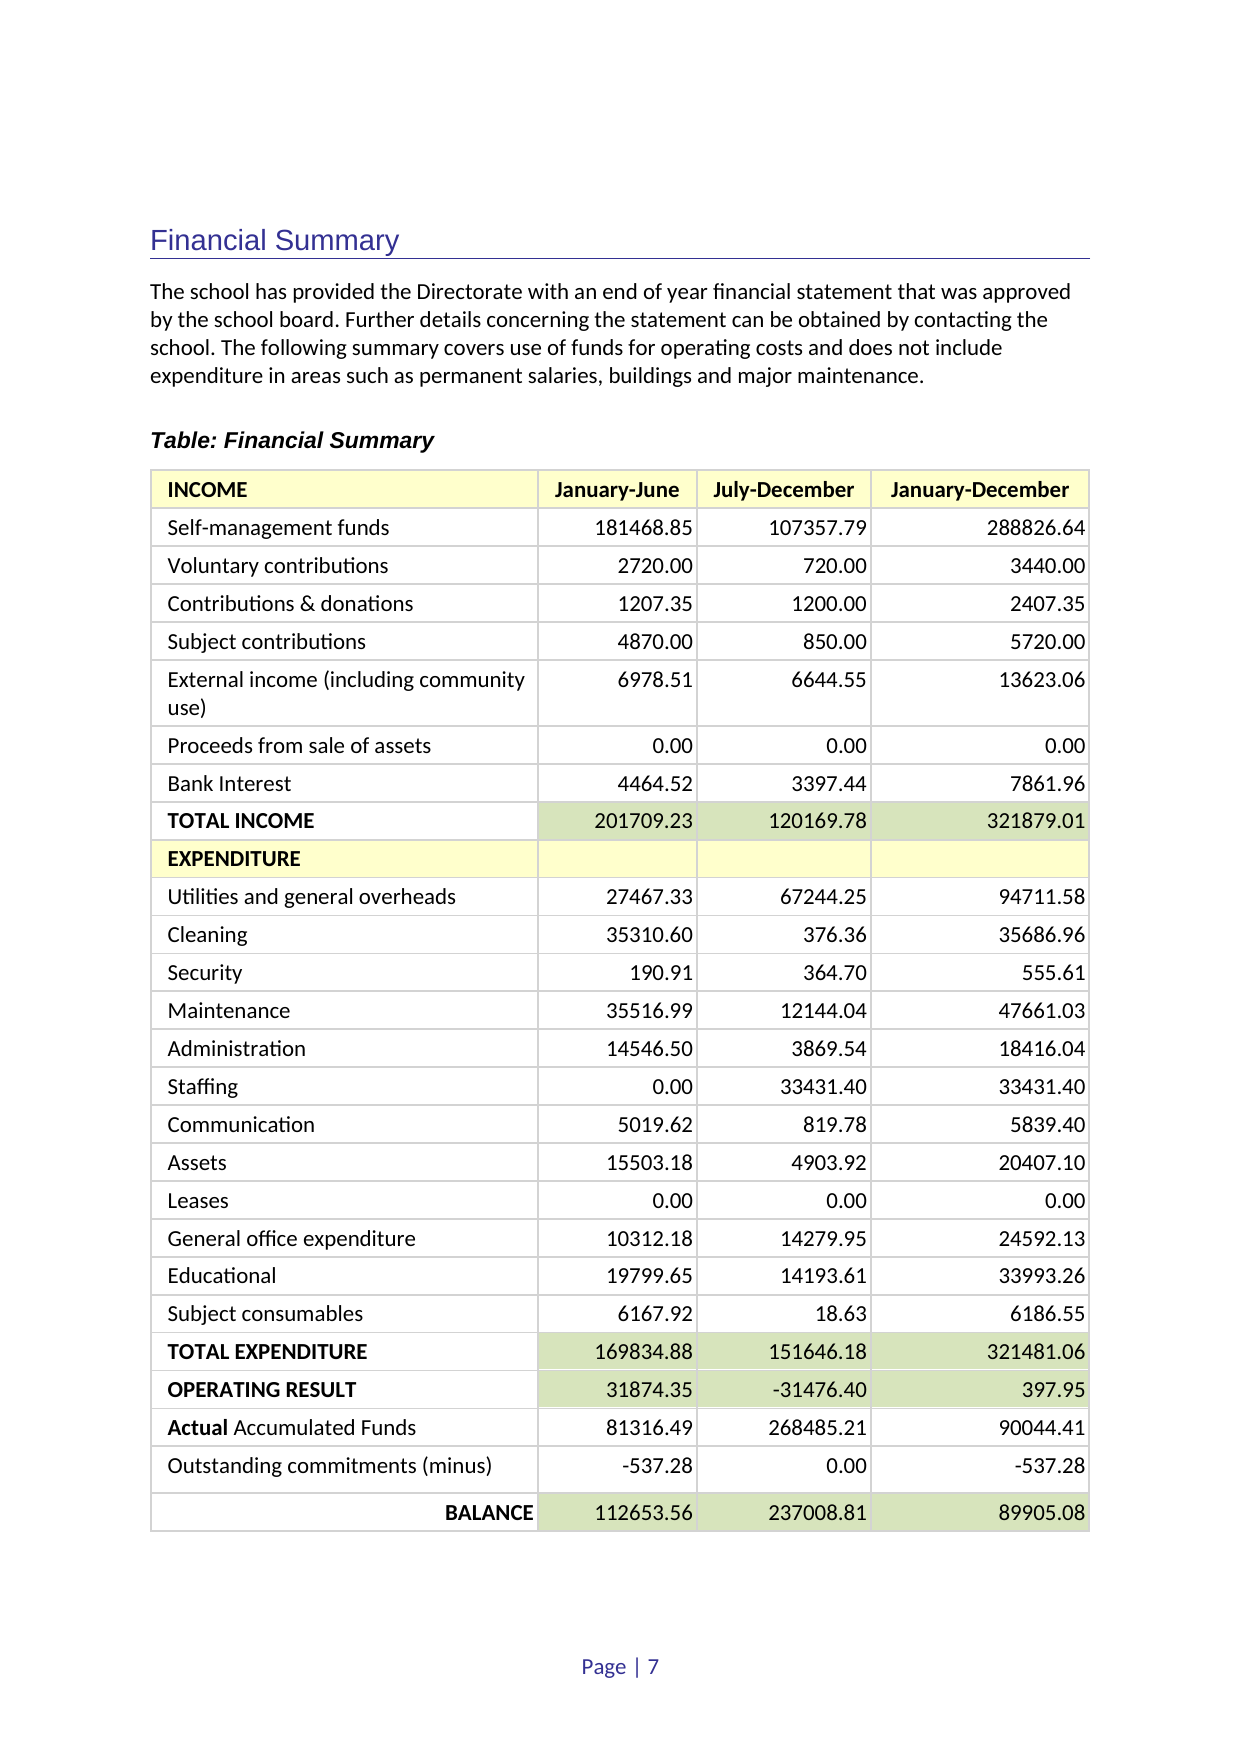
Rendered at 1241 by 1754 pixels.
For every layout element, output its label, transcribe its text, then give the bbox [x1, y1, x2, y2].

table_cell 89905.08 [872, 1494, 1088, 1530]
table_cell [539, 841, 696, 877]
table_cell 364.70 [698, 954, 870, 990]
table_cell 321879.01 [872, 803, 1088, 839]
table_cell Utilities and general overheads [152, 878, 537, 914]
table_cell 237008.81 [698, 1494, 870, 1530]
table_cell 268485.21 [698, 1409, 870, 1445]
table_cell 14546.50 [539, 1030, 696, 1066]
table_cell 35686.96 [872, 916, 1088, 952]
table_cell Self-management funds [152, 509, 537, 545]
table_cell 0.00 [698, 1182, 870, 1218]
table_cell 3869.54 [698, 1030, 870, 1066]
table_cell 4903.92 [698, 1144, 870, 1180]
table_cell Assets [152, 1144, 537, 1180]
table_cell Maintenance [152, 992, 537, 1028]
table_cell 120169.78 [698, 803, 870, 839]
table_cell 18416.04 [872, 1030, 1088, 1066]
table_cell 3440.00 [872, 547, 1088, 583]
table_cell 14193.61 [698, 1258, 870, 1294]
table_cell 112653.56 [539, 1494, 696, 1530]
table_cell 2720.00 [539, 547, 696, 583]
table_cell 4870.00 [539, 623, 696, 659]
table_cell -537.28 [539, 1447, 696, 1492]
table_cell 67244.25 [698, 878, 870, 914]
table_cell 0.00 [698, 727, 870, 763]
table_cell 27467.33 [539, 878, 696, 914]
table_cell 35310.60 [539, 916, 696, 952]
table_cell TOTAL EXPENDITURE [152, 1333, 537, 1369]
table_cell Contributions & donations [152, 585, 537, 621]
table_cell 0.00 [539, 1182, 696, 1218]
table_cell 1207.35 [539, 585, 696, 621]
table_cell 12144.04 [698, 992, 870, 1028]
table_cell 24592.13 [872, 1220, 1088, 1256]
table_cell 20407.10 [872, 1144, 1088, 1180]
table_cell 5839.40 [872, 1106, 1088, 1142]
table_cell 33431.40 [872, 1068, 1088, 1104]
table_cell OPERATING RESULT [152, 1371, 537, 1407]
table_cell 201709.23 [539, 803, 696, 839]
table_cell 6644.55 [698, 661, 870, 725]
table_cell Leases [152, 1182, 537, 1218]
table_cell 0.00 [539, 1068, 696, 1104]
table_cell TOTAL INCOME [152, 803, 537, 839]
table_cell 47661.03 [872, 992, 1088, 1028]
table_cell 14279.95 [698, 1220, 870, 1256]
table_cell 94711.58 [872, 878, 1088, 914]
table_cell 33431.40 [698, 1068, 870, 1104]
table_cell 555.61 [872, 954, 1088, 990]
table_cell 6978.51 [539, 661, 696, 725]
table_cell 376.36 [698, 916, 870, 952]
table_cell Staffing [152, 1068, 537, 1104]
text The school has provided the Directorate with an end of year financial statement that was approved by the school board. Further details concerning the statement can be obtained by contacting the school. The following summary covers use of funds for operating costs and does not include expenditure in areas such as permanent salaries, buildings and major maintenance. [150, 277, 1090, 389]
table_cell [698, 841, 870, 877]
table_cell 35516.99 [539, 992, 696, 1028]
table_header January-December [872, 471, 1088, 507]
table_cell 10312.18 [539, 1220, 696, 1256]
table_cell 5019.62 [539, 1106, 696, 1142]
table_cell 819.78 [698, 1106, 870, 1142]
table_cell 33993.26 [872, 1258, 1088, 1294]
table_cell Bank Interest [152, 765, 537, 801]
table_cell 321481.06 [872, 1333, 1088, 1369]
table_header INCOME [152, 471, 537, 507]
table_cell Administration [152, 1030, 537, 1066]
table_cell 151646.18 [698, 1333, 870, 1369]
table_cell EXPENDITURE [152, 841, 537, 877]
table_cell 6186.55 [872, 1296, 1088, 1332]
table_cell External income (including community use) [152, 661, 537, 725]
table_cell Security [152, 954, 537, 990]
table_cell 2407.35 [872, 585, 1088, 621]
table_cell 397.95 [872, 1371, 1088, 1407]
table_cell 90044.41 [872, 1409, 1088, 1445]
subtitle Financial Summary [150, 223, 1090, 258]
table_cell 15503.18 [539, 1144, 696, 1180]
table_cell [872, 841, 1088, 877]
table_cell Proceeds from sale of assets [152, 727, 537, 763]
table_cell Voluntary contributions [152, 547, 537, 583]
table_cell 288826.64 [872, 509, 1088, 545]
table_cell 0.00 [872, 1182, 1088, 1218]
table_cell 0.00 [872, 727, 1088, 763]
table_cell 720.00 [698, 547, 870, 583]
table_cell 1200.00 [698, 585, 870, 621]
table_cell Educational [152, 1258, 537, 1294]
table_cell 190.91 [539, 954, 696, 990]
table_cell Cleaning [152, 916, 537, 952]
table_cell Subject contributions [152, 623, 537, 659]
table_header July-December [698, 471, 870, 507]
table_cell BALANCE [152, 1494, 537, 1530]
table_cell 19799.65 [539, 1258, 696, 1294]
table_cell 7861.96 [872, 765, 1088, 801]
table_cell 18.63 [698, 1296, 870, 1332]
table_cell 6167.92 [539, 1296, 696, 1332]
table_header January-June [539, 471, 696, 507]
table_cell 169834.88 [539, 1333, 696, 1369]
table_cell Communication [152, 1106, 537, 1142]
subtitle Table: Financial Summary [150, 427, 1090, 453]
table_cell Actual Accumulated Funds [152, 1409, 537, 1445]
table_cell 5720.00 [872, 623, 1088, 659]
table_cell 850.00 [698, 623, 870, 659]
table_cell 181468.85 [539, 509, 696, 545]
table_cell 107357.79 [698, 509, 870, 545]
table_cell Outstanding commitments (minus) [152, 1447, 537, 1492]
table_cell 31874.35 [539, 1371, 696, 1407]
table_cell Subject consumables [152, 1296, 537, 1332]
table_cell 4464.52 [539, 765, 696, 801]
table_cell 3397.44 [698, 765, 870, 801]
table_cell -537.28 [872, 1447, 1088, 1492]
table_cell 81316.49 [539, 1409, 696, 1445]
table_cell General office expenditure [152, 1220, 537, 1256]
table_cell 0.00 [539, 727, 696, 763]
table_cell 13623.06 [872, 661, 1088, 725]
table_cell 0.00 [698, 1447, 870, 1492]
table_cell -31476.40 [698, 1371, 870, 1407]
